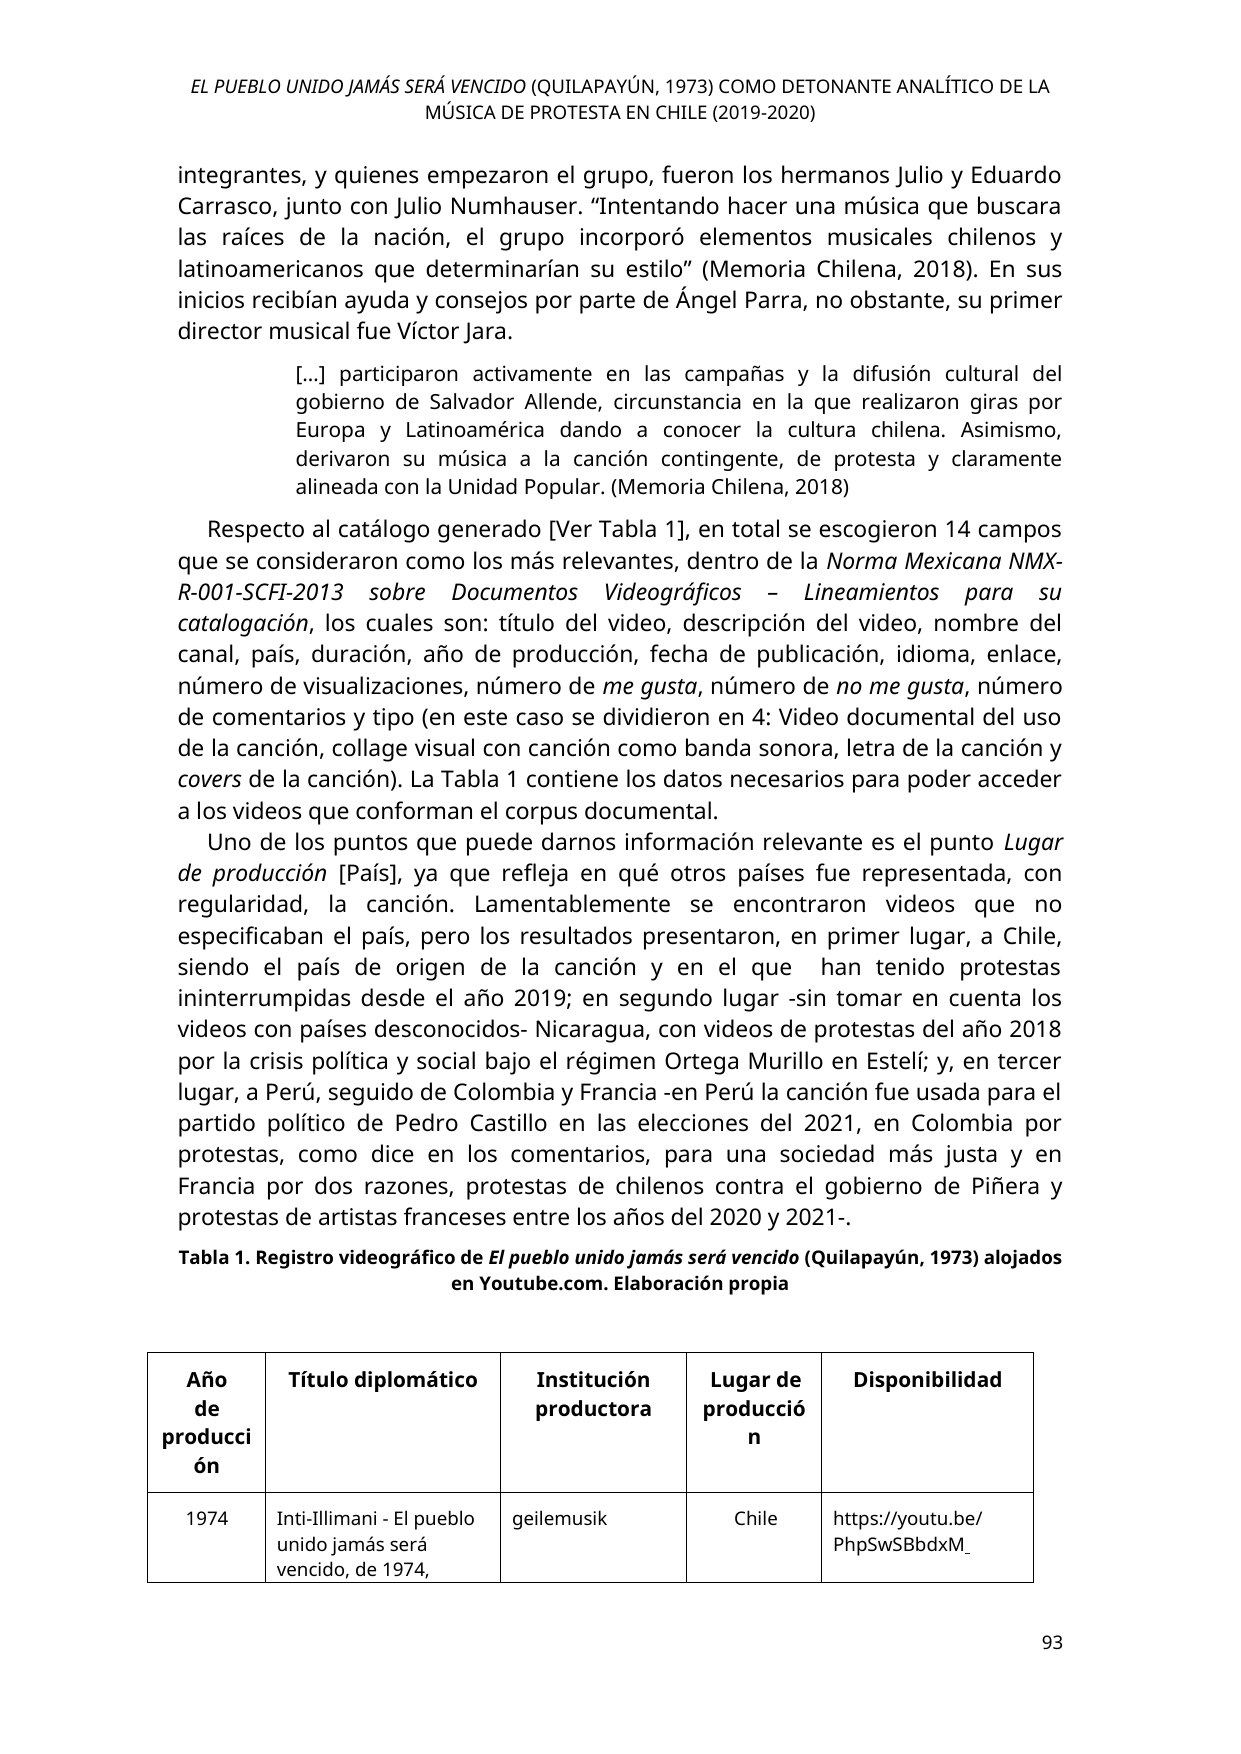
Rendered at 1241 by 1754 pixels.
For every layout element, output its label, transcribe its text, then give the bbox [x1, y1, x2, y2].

text Respecto al catálogo generado [Ver Tabla 1], en total se escogieron 14 campos que se consideraron como los más relevantes, dentro de la Norma Mexicana NMX-R-001-SCFI-2013 sobre Documentos Videográficos – Lineamientos para su catalogación, los cuales son: título del video, descripción del video, nombre del canal, país, duración, año de producción, fecha de publicación, idioma, enlace, número de visualizaciones, número de me gusta, número de no me gusta, número de comentarios y tipo (en este caso se dividieron en 4: Video documental del uso de la canción, collage visual con canción como banda sonora, letra de la canción y covers de la canción). La Tabla 1 contiene los datos necesarios para poder acceder a los videos que conforman el corpus documental. [177, 513, 1063, 826]
table_header Institución productora [501, 1353, 686, 1492]
table_cell Chile [687, 1493, 821, 1582]
table_cell 1974 [148, 1493, 265, 1582]
text Uno de los puntos que puede darnos información relevante es el punto Lugar de producción [País], ya que refleja en qué otros países fue representada, con regularidad, la canción. Lamentablemente se encontraron videos que no especificaban el país, pero los resultados presentaron, en primer lugar, a Chile, siendo el país de origen de la canción y en el que han tenido protestas ininterrumpidas desde el año 2019; en segundo lugar -sin tomar en cuenta los videos con países desconocidos- Nicaragua, con videos de protestas del año 2018 por la crisis política y social bajo el régimen Ortega Murillo en Estelí; y, en tercer lugar, a Perú, seguido de Colombia y Francia -en Perú la canción fue usada para el partido político de Pedro Castillo en las elecciones del 2021, en Colombia por protestas, como dice en los comentarios, para una sociedad más justa y en Francia por dos razones, protestas de chilenos contra el gobierno de Piñera y protestas de artistas franceses entre los años del 2020 y 2021-. [177, 826, 1063, 1232]
table_header Disponibilidad [822, 1353, 1033, 1492]
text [177, 159, 1063, 346]
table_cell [266, 1493, 500, 1582]
table_header Lugar de producción [687, 1353, 821, 1492]
text Tabla 1. Registro videográfico de El pueblo unido jamás será vencido (Quilapayún, 1973) alojados en Youtube.com. Elaboración propia [177, 1245, 1063, 1296]
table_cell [822, 1493, 1033, 1582]
text […] participaron activamente en las campañas y la difusión cultural del gobierno de Salvador Allende, circunstancia en la que realizaron giras por Europa y Latinoamérica dando a conocer la cultura chilena. Asimismo, derivaron su música a la canción contingente, de protesta y claramente alineada con la Unidad Popular. (Memoria Chilena, 2018) [295, 359, 1063, 501]
table_header Año de producción [148, 1353, 265, 1492]
table_header Título diplomático [266, 1353, 500, 1492]
table_cell geilemusik [501, 1493, 686, 1582]
